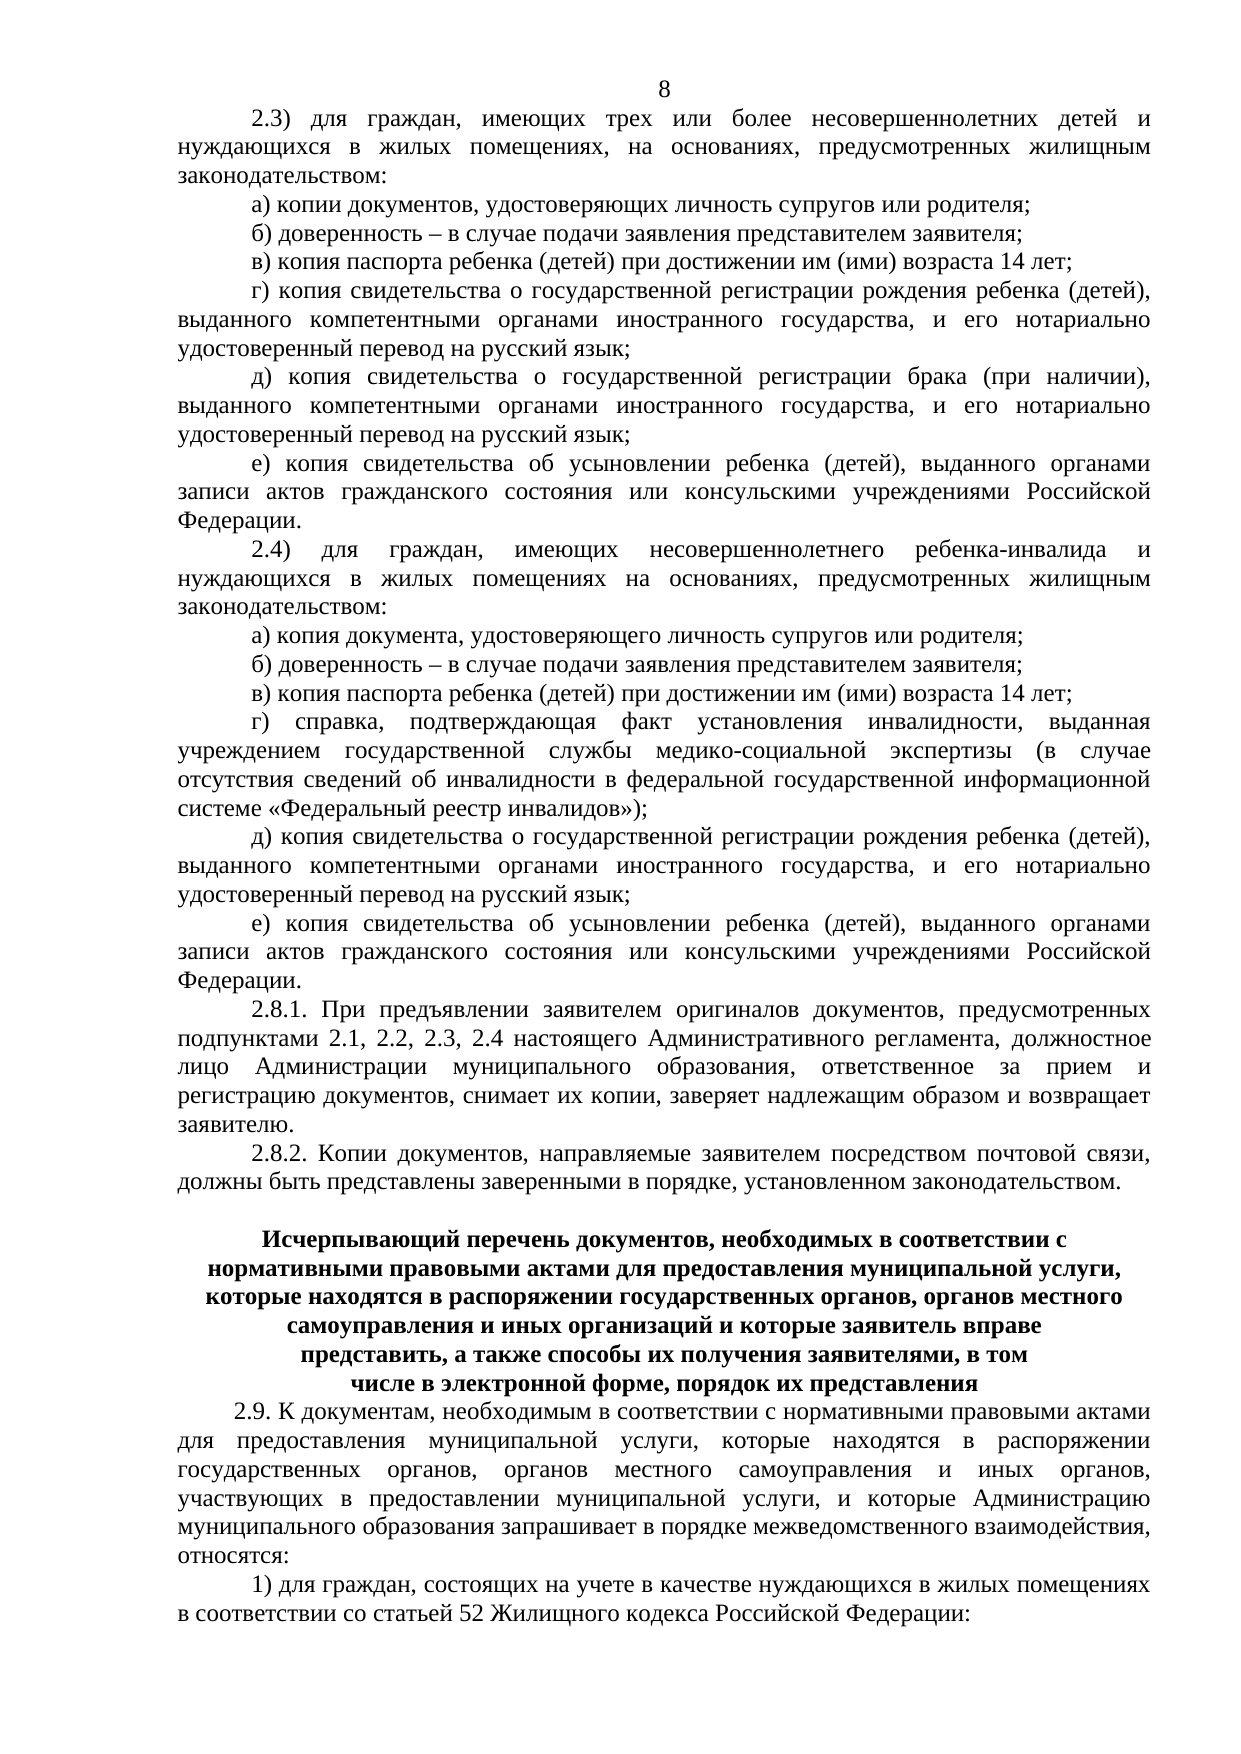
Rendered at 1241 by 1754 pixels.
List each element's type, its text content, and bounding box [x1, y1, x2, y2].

text г) справка, подтверждающая факт установления инвалидности, выданная учреждением государственной службы медико-социальной экспертизы (в случае отсутствия сведений об инвалидности в федеральной государственной информационной системе «Федеральный реестр инвалидов»); [177, 706, 1152, 821]
text б) доверенность ‒ в случае подачи заявления представителем заявителя; [177, 649, 1152, 678]
title представить, а также способы их получения заявителями, в том [177, 1339, 1152, 1368]
text 2.3) для граждан, имеющих трех или более несовершеннолетних детей и нуждающихся в жилых помещениях, на основаниях, предусмотренных жилищным законодательством: [177, 103, 1152, 189]
text а) копии документов, удостоверяющих личность супругов или родителя; [177, 189, 1152, 218]
text 2.8.2. Копии документов, направляемые заявителем посредством почтовой связи, должны быть представлены заверенными в порядке, установленном законодательством. [177, 1138, 1152, 1195]
text 2.4) для граждан, имеющих несовершеннолетнего ребенка-инвалида и нуждающихся в жилых помещениях на основаниях, предусмотренных жилищным законодательством: [177, 534, 1152, 620]
text в) копия паспорта ребенка (детей) при достижении им (ими) возраста 14 лет; [177, 246, 1152, 275]
title Исчерпывающий перечень документов, необходимых в соответствии с нормативными правовыми актами для предоставления муниципальной услуги, которые находятся в распоряжении государственных органов, органов местного [177, 1224, 1152, 1310]
text д) копия свидетельства о государственной регистрации рождения ребенка (детей), выданного компетентными органами иностранного государства, и его нотариально удостоверенный перевод на русский язык; [177, 821, 1152, 908]
text а) копия документа, удостоверяющего личность супругов или родителя; [177, 620, 1152, 649]
title числе в электронной форме, порядок их представления [177, 1368, 1152, 1396]
text 1) для граждан, состоящих на учете в качестве нуждающихся в жилых помещениях в соответствии со статьей 52 Жилищного кодекса Российской Федерации: [177, 1569, 1152, 1626]
text в) копия паспорта ребенка (детей) при достижении им (ими) возраста 14 лет; [177, 678, 1152, 706]
text б) доверенность ‒ в случае подачи заявления представителем заявителя; [177, 218, 1152, 246]
title самоуправления и иных организаций и которые заявитель вправе [177, 1310, 1152, 1339]
text 2.9. К документам, необходимым в соответствии с нормативными правовыми актами для предоставления муниципальной услуги, которые находятся в распоряжении государственных органов, органов местного самоуправления и иных органов, участвующих в предоставлении муниципальной услуги, и которые Администрацию муниципального образования запрашивает в порядке межведомственного взаимодействия, относятся: [177, 1396, 1152, 1569]
text 2.8.1. При предъявлении заявителем оригиналов документов, предусмотренных подпунктами 2.1, 2.2, 2.3, 2.4 настоящего Административного регламента, должностное лицо Администрации муниципального образования, ответственное за прием и регистрацию документов, снимает их копии, заверяет надлежащим образом и возвращает заявителю. [177, 994, 1152, 1138]
